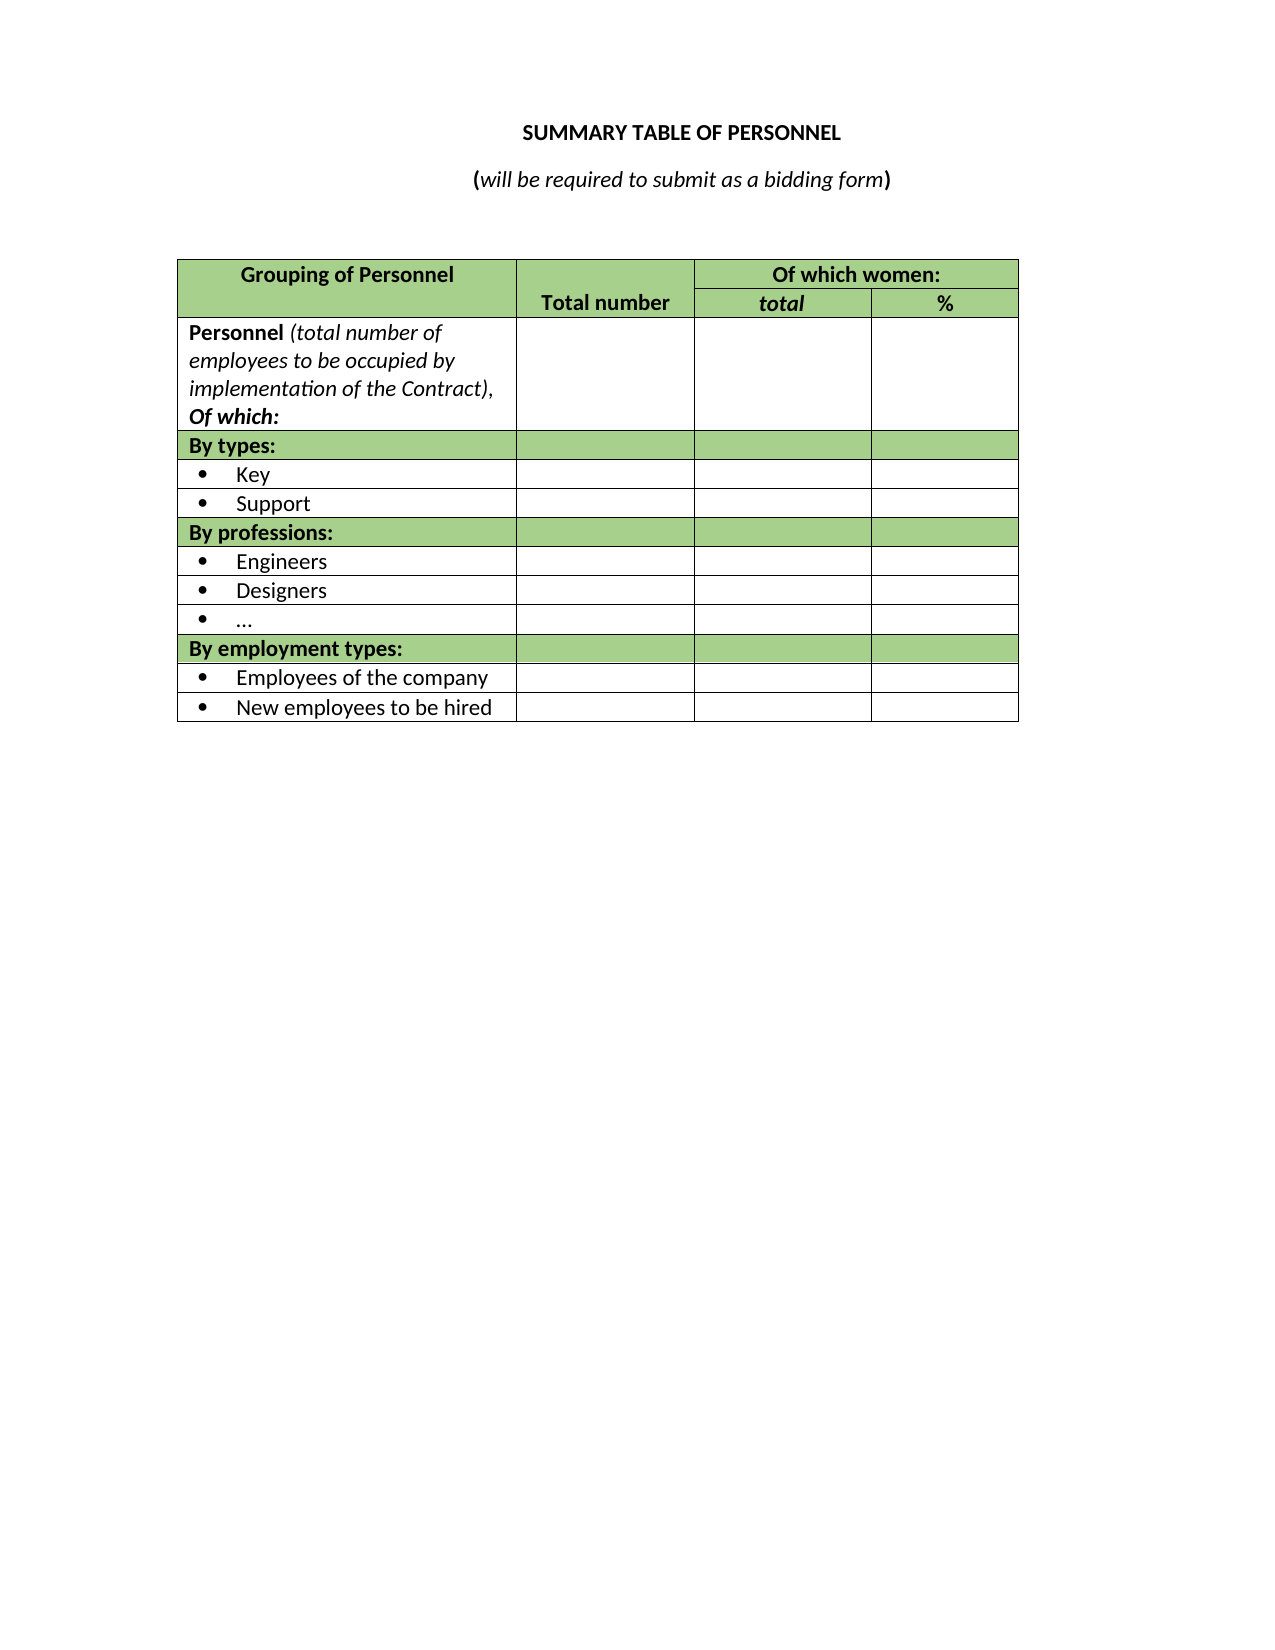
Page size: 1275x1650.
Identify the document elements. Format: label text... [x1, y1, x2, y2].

table_cell Designers [178, 576, 516, 604]
table_cell [695, 431, 871, 459]
table_header Total number [517, 260, 694, 317]
table_cell Engineers [178, 547, 516, 575]
table_header Of which women: [695, 260, 1018, 288]
table_cell [695, 489, 871, 517]
table_cell [517, 547, 694, 575]
table_cell [517, 460, 694, 488]
table_cell total [695, 289, 871, 317]
table_cell Support [178, 489, 516, 517]
table_cell New employees to be hired [178, 693, 516, 721]
table_cell … [178, 605, 516, 633]
table_cell [872, 605, 1018, 633]
table_cell [517, 431, 694, 459]
table_cell [695, 576, 871, 604]
table_cell [872, 489, 1018, 517]
table_cell [517, 518, 694, 546]
table_cell By employment types: [178, 635, 516, 662]
table_cell [517, 635, 694, 662]
table_cell [517, 605, 694, 633]
table_header Grouping of Personnel [178, 260, 516, 317]
text (will be required to submit as a bidding form) [177, 165, 1186, 193]
table_cell [872, 576, 1018, 604]
table_cell [872, 664, 1018, 692]
table_cell [872, 547, 1018, 575]
table_cell [695, 635, 871, 662]
table_cell Personnel (total number of employees to be occupied by implementation of the Contract), Of which: [178, 318, 516, 430]
table_cell [872, 318, 1018, 430]
table_cell [517, 693, 694, 721]
table_cell [695, 460, 871, 488]
table_cell [517, 664, 694, 692]
table_cell [517, 576, 694, 604]
table_cell % [872, 289, 1018, 317]
table_cell [695, 664, 871, 692]
table_cell [695, 693, 871, 721]
table_cell By types: [178, 431, 516, 459]
table_cell [872, 431, 1018, 459]
table_cell [872, 460, 1018, 488]
table_cell [872, 518, 1018, 546]
table_cell [695, 318, 871, 430]
table_cell [517, 318, 694, 430]
text SUMMARY TABLE OF PERSONNEL [177, 118, 1186, 146]
table_cell By professions: [178, 518, 516, 546]
table_cell [517, 489, 694, 517]
table_cell Key [178, 460, 516, 488]
table_cell [695, 518, 871, 546]
table_cell [695, 605, 871, 633]
table_cell Employees of the company [178, 664, 516, 692]
table_cell [872, 693, 1018, 721]
table_cell [872, 635, 1018, 662]
table_cell [695, 547, 871, 575]
